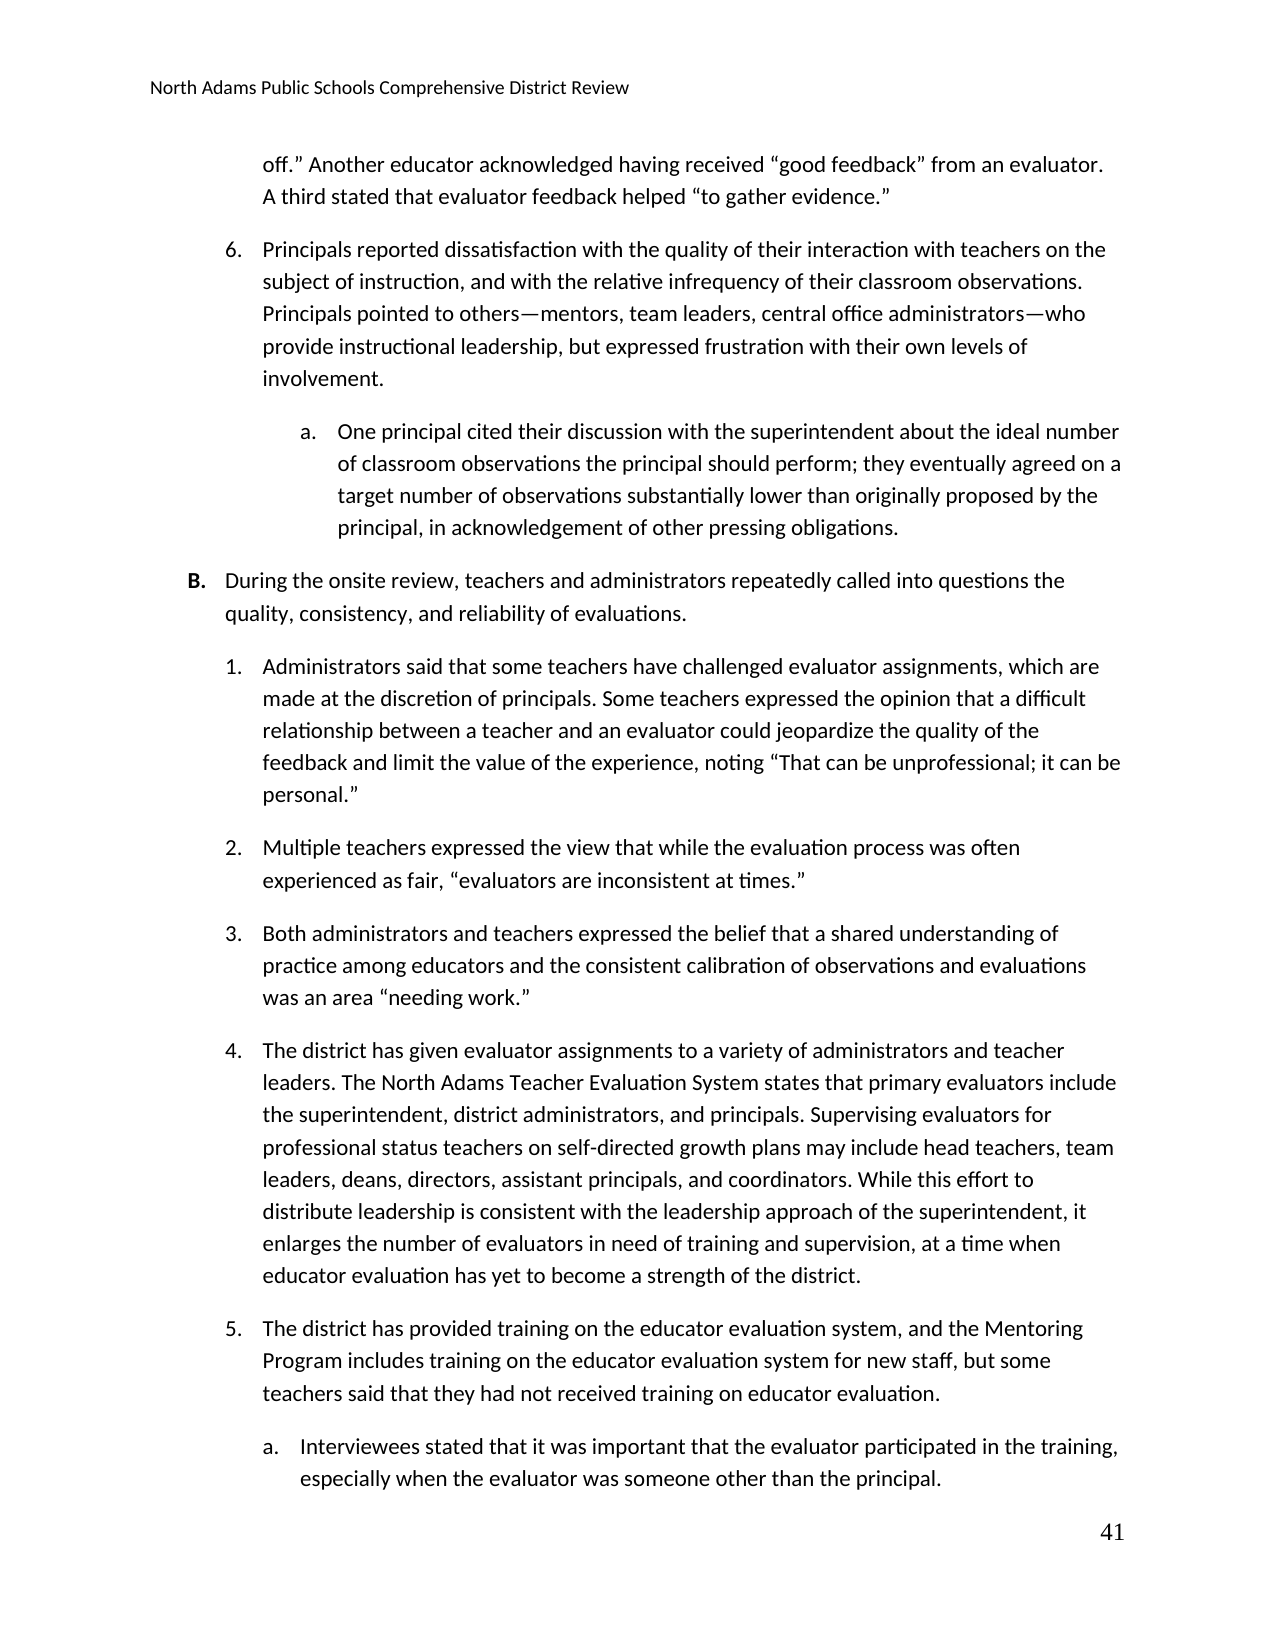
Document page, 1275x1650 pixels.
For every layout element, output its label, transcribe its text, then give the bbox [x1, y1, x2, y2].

text 1. Administrators said that some teachers have challenged evaluator assignments, which are made at the discretion of principals. Some teachers expressed the opinion that a difficult relationship between a teacher and an evaluator could jeopardize the quality of the feedback and limit the value of the experience, noting “That can be unprofessional; it can be personal.” [150, 652, 1125, 808]
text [150, 150, 1125, 210]
text 2. Multiple teachers expressed the view that while the evaluation process was often experienced as fair, “evaluators are inconsistent at times.” [150, 833, 1125, 894]
text B. During the onsite review, teachers and administrators repeatedly called into questions the quality, consistency, and reliability of evaluations. [187, 567, 1125, 627]
text 4. The district has given evaluator assignments to a variety of administrators and teacher leaders. The North Adams Teacher Evaluation System states that primary evaluators include the superintendent, district administrators, and principals. Supervising evaluators for professional status teachers on self-directed growth plans may include head teachers, team leaders, deans, directors, assistant principals, and coordinators. While this effort to distribute leadership is consistent with the leadership approach of the superintendent, it enlarges the number of evaluators in need of training and supervision, at a time when educator evaluation has yet to become a strength of the district. [225, 1036, 1125, 1289]
text a. One principal cited their discussion with the superintendent about the ideal number of classroom observations the principal should perform; they eventually agreed on a target number of observations substantially lower than originally proposed by the principal, in acknowledgement of other pressing obligations. [150, 417, 1125, 542]
text 6. Principals reported dissatisfaction with the quality of their interaction with teachers on the subject of instruction, and with the relative infrequency of their classroom observations. Principals pointed to others—mentors, team leaders, central office administrators—who provide instructional leadership, but expressed frustration with their own levels of involvement. [150, 235, 1125, 392]
text 5. The district has provided training on the educator evaluation system, and the Mentoring Program includes training on the educator evaluation system for new staff, but some teachers said that they had not received training on educator evaluation. [150, 1314, 1125, 1407]
text 3. Both administrators and teachers expressed the belief that a shared understanding of practice among educators and the consistent calibration of observations and evaluations was an area “needing work.” [150, 919, 1125, 1011]
list Interviewees stated that it was important that the evaluator participated in the training, especially when the evaluator was someone other than the principal. [262, 1432, 1125, 1492]
